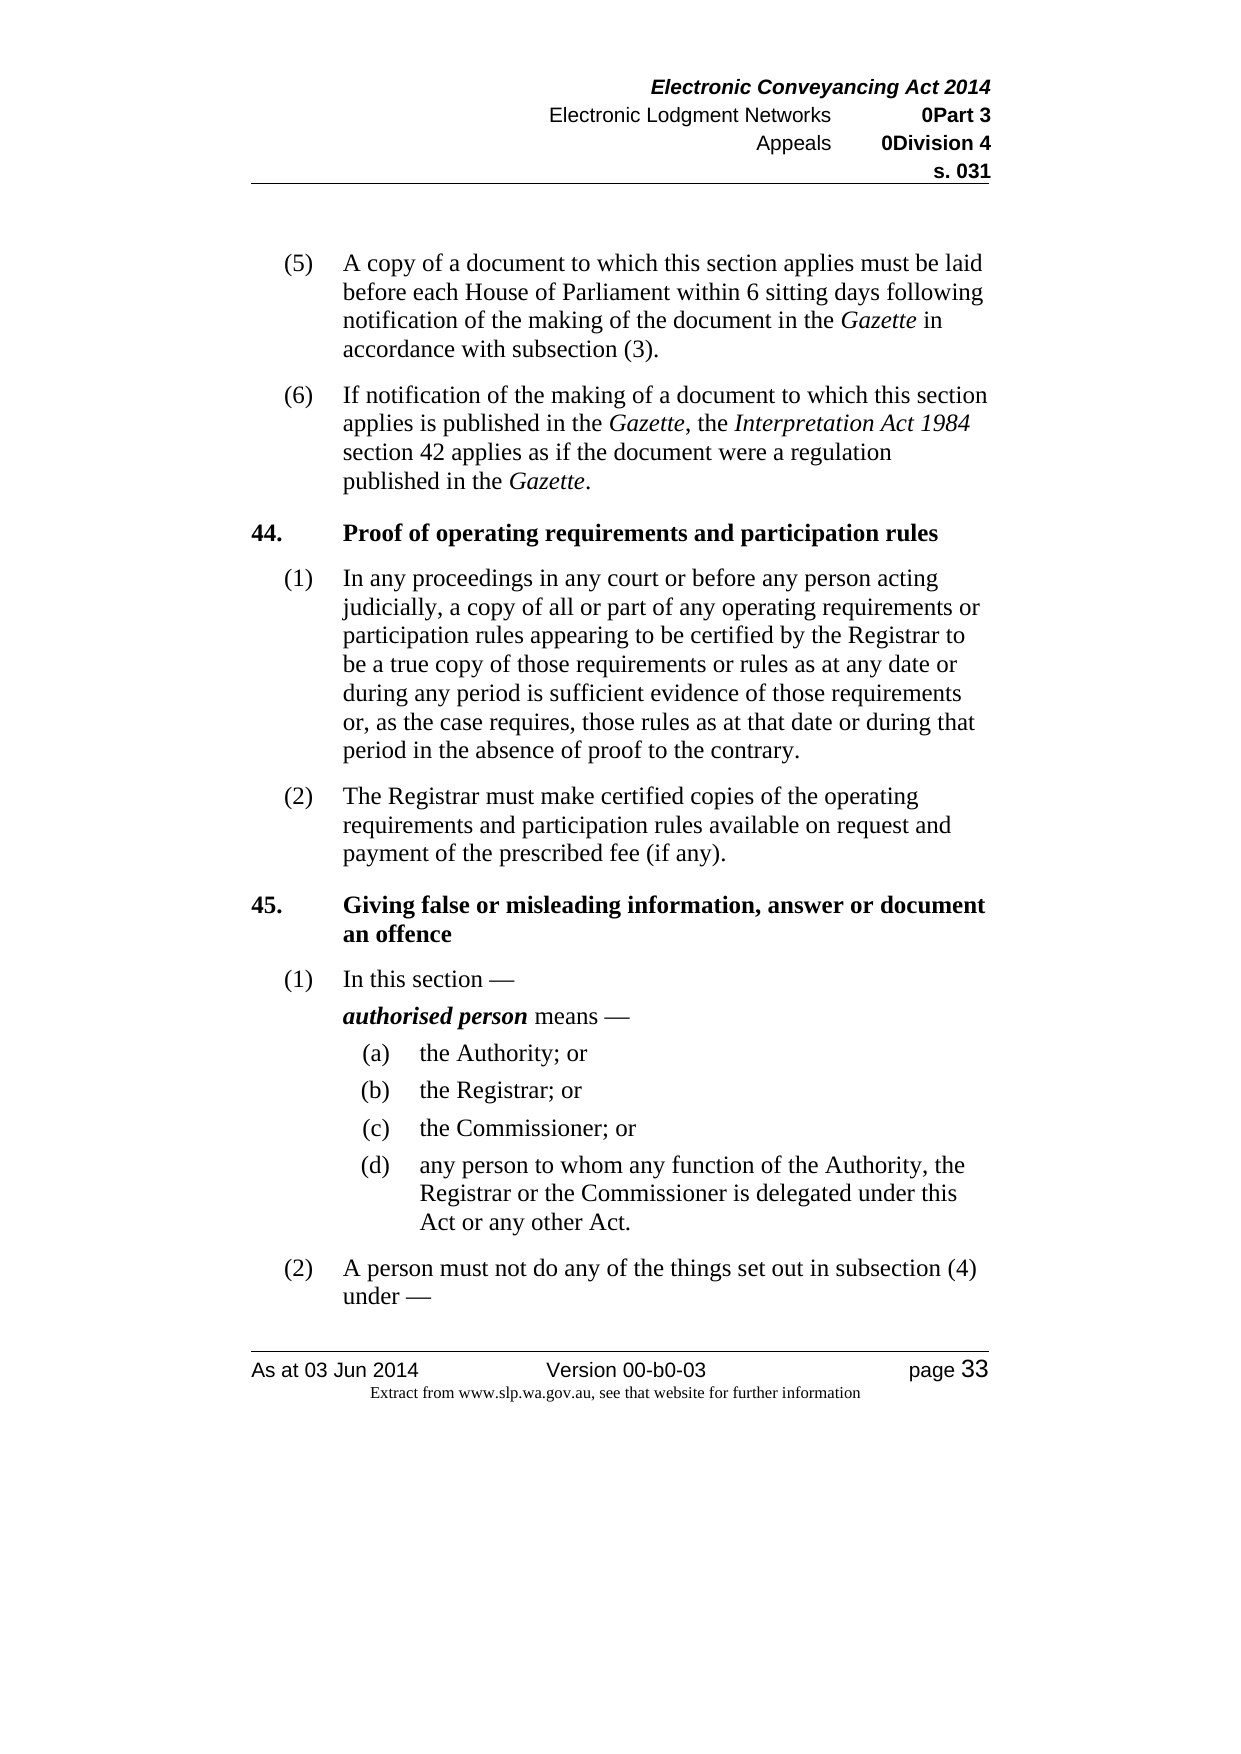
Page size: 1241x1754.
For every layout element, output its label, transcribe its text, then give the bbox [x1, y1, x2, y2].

text (a) the Authority; or [251, 1038, 989, 1067]
subtitle 44. Proof of operating requirements and participation rules [251, 518, 989, 546]
text (b) the Registrar; or [251, 1076, 989, 1104]
text (c) the Commissioner; or [251, 1113, 989, 1141]
text (d) any person to whom any function of the Authority, the Registrar or the Commissioner is delegated under this Act or any other Act. [251, 1150, 989, 1236]
subtitle 45. Giving false or misleading information, answer or document an offence [251, 890, 989, 948]
text authorised person means — [251, 1001, 989, 1030]
text (5) A copy of a document to which this section applies must be laid before each House of Parliament within 6 sitting days following notification of the making of the document in the Gazette in accordance with subsection (3). [251, 248, 989, 363]
text (2) A person must not do any of the things set out in subsection (4) under — [251, 1253, 989, 1310]
text (2) The Registrar must make certified copies of the operating requirements and participation rules available on request and payment of the prescribed fee (if any). [251, 781, 989, 867]
text (1) In this section — [251, 964, 989, 993]
text (6) If notification of the making of a document to which this section applies is published in the Gazette, the Interpretation Act 1984 section 42 applies as if the document were a regulation published in the Gazette. [251, 380, 989, 495]
text (1) In any proceedings in any court or before any person acting judicially, a copy of all or part of any operating requirements or participation rules appearing to be certified by the Registrar to be a true copy of those requirements or rules as at any date or during any period is sufficient evidence of those requirements or, as the case requires, those rules as at that date or during that period in the absence of proof to the contrary. [251, 563, 989, 764]
